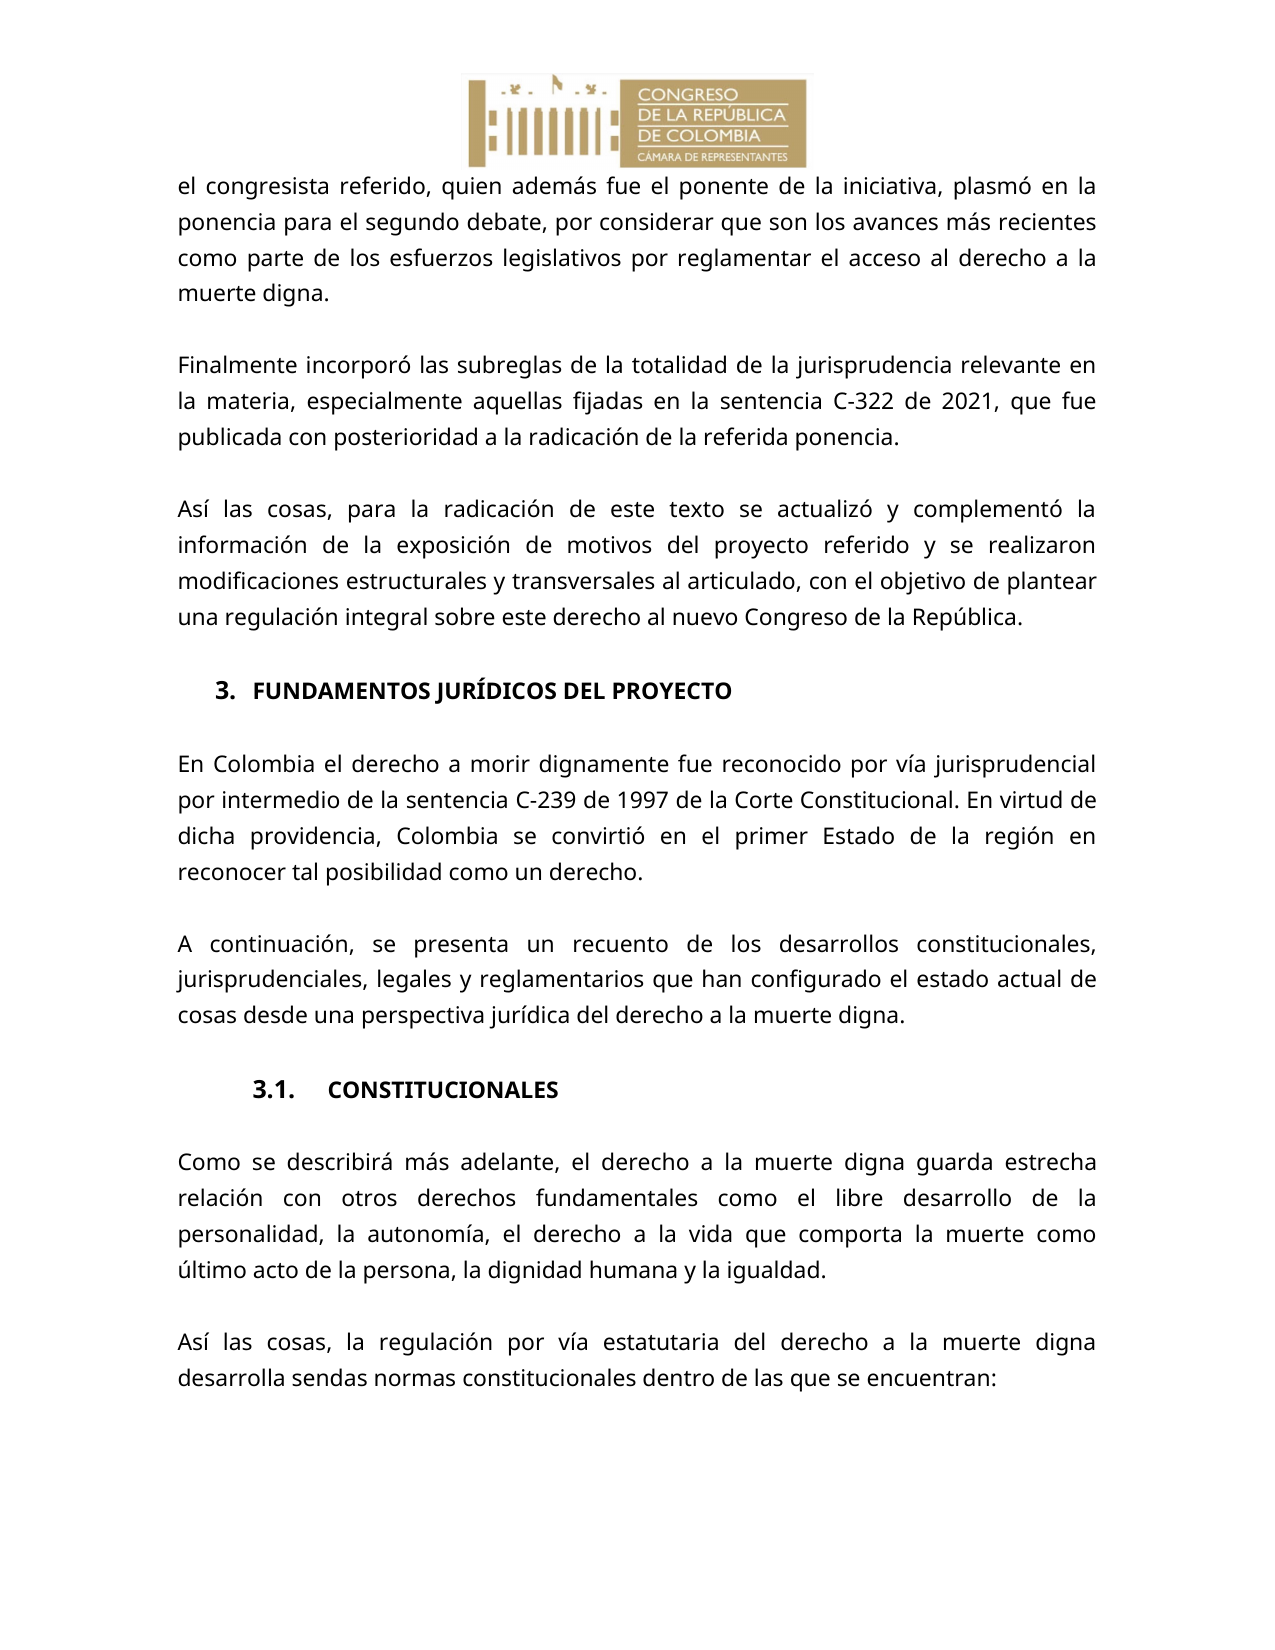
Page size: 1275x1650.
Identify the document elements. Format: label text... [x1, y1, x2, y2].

text Así las cosas, para la radicación de este texto se actualizó y complementó la información de la exposición de motivos del proyecto referido y se realizaron modificaciones estructurales y transversales al articulado, con el objetivo de plantear una regulación integral sobre este derecho al nuevo Congreso de la República. [177, 493, 1098, 632]
text Como se describirá más adelante, el derecho a la muerte digna guarda estrecha relación con otros derechos fundamentales como el libre desarrollo de la personalidad, la autonomía, el derecho a la vida que comporta la muerte como último acto de la persona, la dignidad humana y la igualdad. [177, 1146, 1098, 1285]
text Finalmente incorporó las subreglas de la totalidad de la jurisprudencia relevante en la materia, especialmente aquellas fijadas en la sentencia C-322 de 2021, que fue publicada con posterioridad a la radicación de la referida ponencia. [177, 349, 1098, 452]
list FUNDAMENTOS JURÍDICOS DEL PROYECTO [215, 673, 1098, 707]
text Así las cosas, la regulación por vía estatutaria del derecho a la muerte digna desarrolla sendas normas constitucionales dentro de las que se encuentran: [177, 1326, 1098, 1393]
picture [461, 73, 814, 170]
text A continuación, se presenta un recuento de los desarrollos constitucionales, jurisprudenciales, legales y reglamentarios que han configurado el estado actual de cosas desde una perspectiva jurídica del derecho a la muerte digna. [177, 927, 1098, 1031]
list CONSTITUCIONALES [252, 1071, 1098, 1105]
text En Colombia el derecho a morir dignamente fue reconocido por vía jurisprudencial por intermedio de la sentencia C-239 de 1997 de la Corte Constitucional. En virtud de dicha providencia, Colombia se convirtió en el primer Estado de la región en reconocer tal posibilidad como un derecho. [177, 748, 1098, 887]
